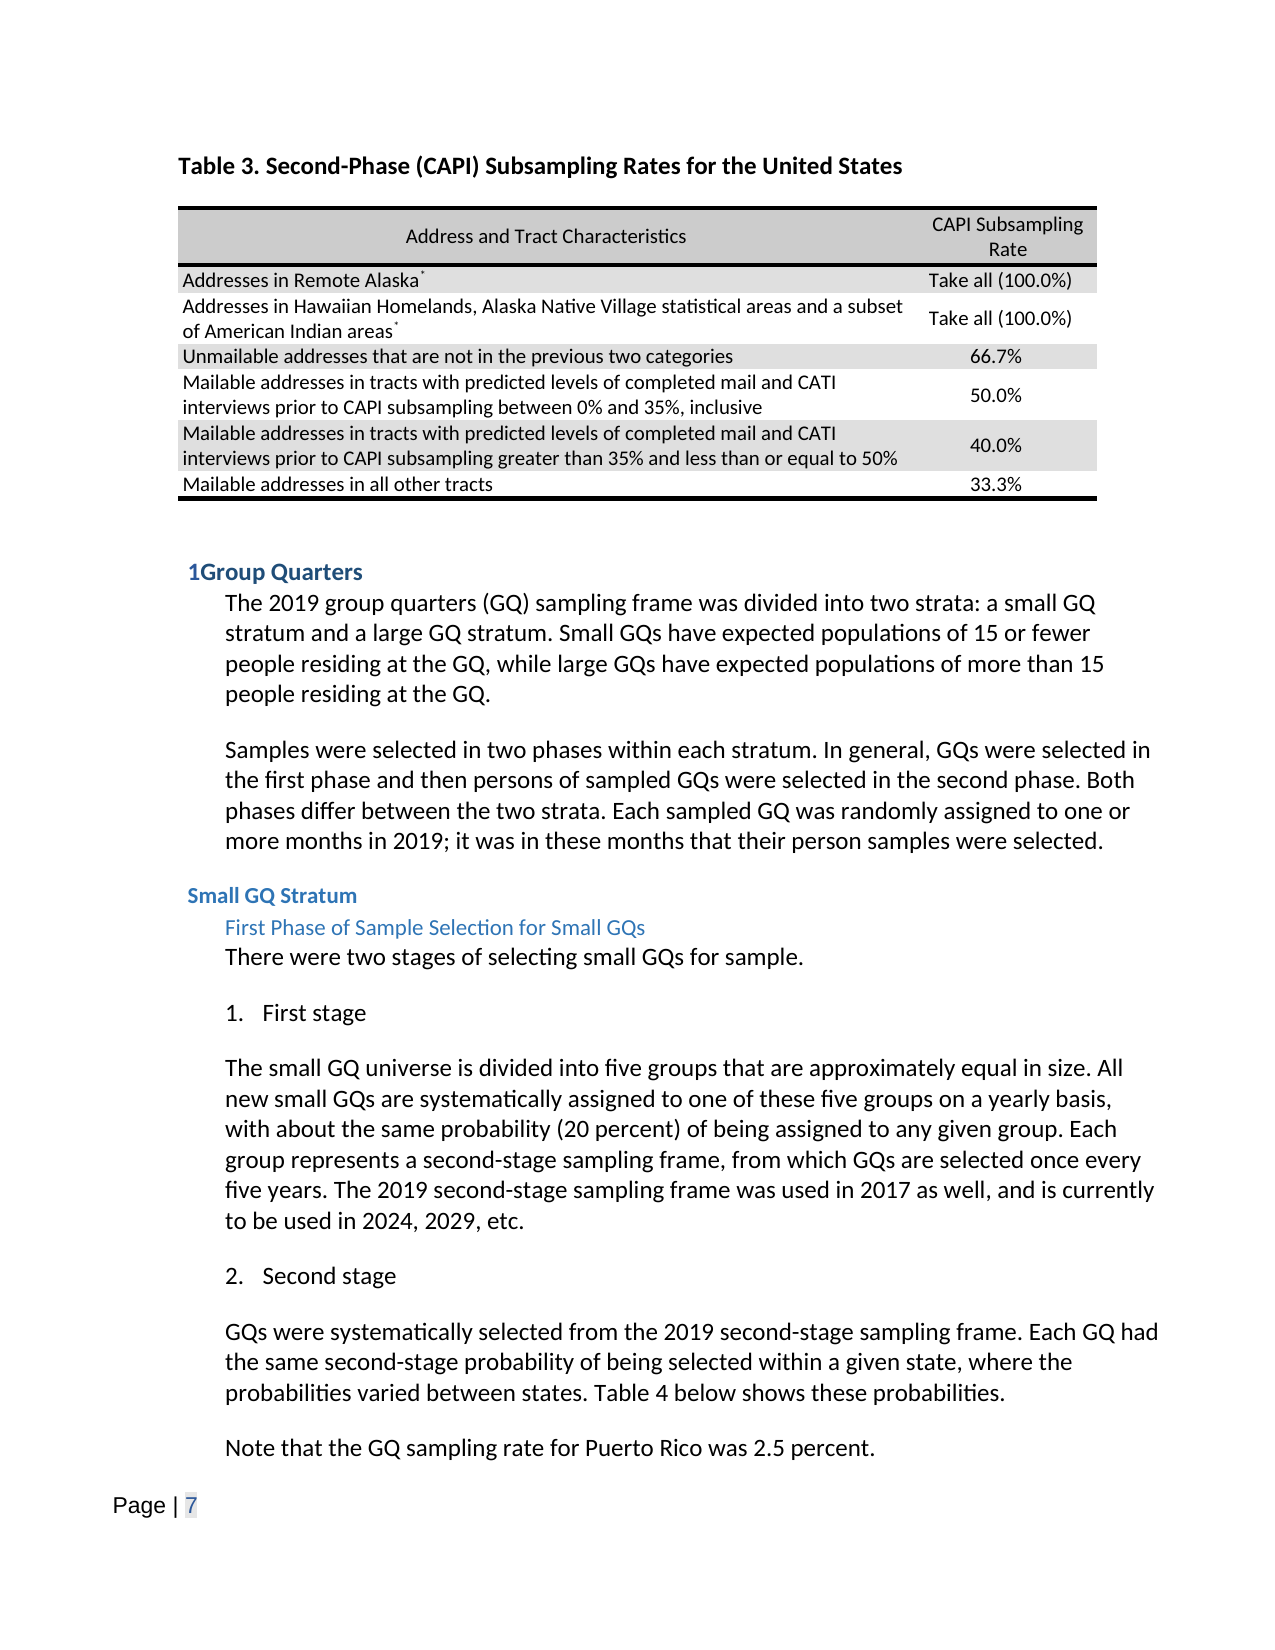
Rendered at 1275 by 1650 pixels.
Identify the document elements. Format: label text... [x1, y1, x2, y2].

table_cell Take all (100.0%) [919, 267, 1097, 293]
table_cell Mailable addresses in tracts with predicted levels of completed mail and CATI interviews prior to CAPI subsampling greater than 35% and less than or equal to 50% [178, 420, 919, 471]
table_cell Unmailable addresses that are not in the previous two categories [178, 344, 919, 369]
subtitle Group Quarters [112, 556, 1162, 587]
table_header CAPI Subsampling Rate [919, 210, 1097, 263]
text GQs were systematically selected from the 2019 second-stage sampling frame. Each GQ had the same second-stage probability of being selected within a given state, where the probabilities varied between states. Table 4 below shows these probabilities. [225, 1316, 1162, 1407]
text Note that the GQ sampling rate for Puerto Rico was 2.5 percent. [225, 1432, 1162, 1463]
text The small GQ universe is divided into five groups that are approximately equal in size. All new small GQs are systematically assigned to one of these five groups on a yearly basis, with about the same probability (20 percent) of being assigned to any given group. Each group represents a second-stage sampling frame, from which GQs are selected once every five years. The 2019 second-stage sampling frame was used in 2017 as well, and is currently to be used in 2024, 2029, etc. [225, 1052, 1162, 1235]
table_cell Addresses in Hawaiian Homelands, Alaska Native Village statistical areas and a subset of American Indian areas* [178, 293, 919, 344]
table_cell 50.0% [919, 369, 1097, 420]
text Table 3. Second-Phase (CAPI) Subsampling Rates for the United States [178, 150, 1162, 181]
table_cell Mailable addresses in all other tracts [178, 471, 919, 496]
table_cell Addresses in Remote Alaska* [178, 267, 919, 293]
text The 2019 group quarters (GQ) sampling frame was divided into two strata: a small GQ stratum and a large GQ stratum. Small GQs have expected populations of 15 or fewer people residing at the GQ, while large GQs have expected populations of more than 15 people residing at the GQ. [225, 587, 1162, 709]
text There were two stages of selecting small GQs for sample. [225, 941, 1162, 972]
subtitle Small GQ Stratum [112, 881, 1162, 909]
table_header Address and Tract Characteristics [178, 210, 919, 263]
table_cell 33.3% [919, 471, 1097, 496]
list First stage [225, 997, 1162, 1027]
list Second stage [225, 1260, 1162, 1291]
table_cell Take all (100.0%) [919, 293, 1097, 344]
subtitle First Phase of Sample Selection for Small GQs [225, 913, 1162, 941]
table_cell 40.0% [919, 420, 1097, 471]
table_cell 66.7% [919, 344, 1097, 369]
table_cell Mailable addresses in tracts with predicted levels of completed mail and CATI interviews prior to CAPI subsampling between 0% and 35%, inclusive [178, 369, 919, 420]
text Samples were selected in two phases within each stratum. In general, GQs were selected in the first phase and then persons of sampled GQs were selected in the second phase. Both phases differ between the two strata. Each sampled GQ was randomly assigned to one or more months in 2019; it was in these months that their person samples were selected. [225, 734, 1162, 856]
